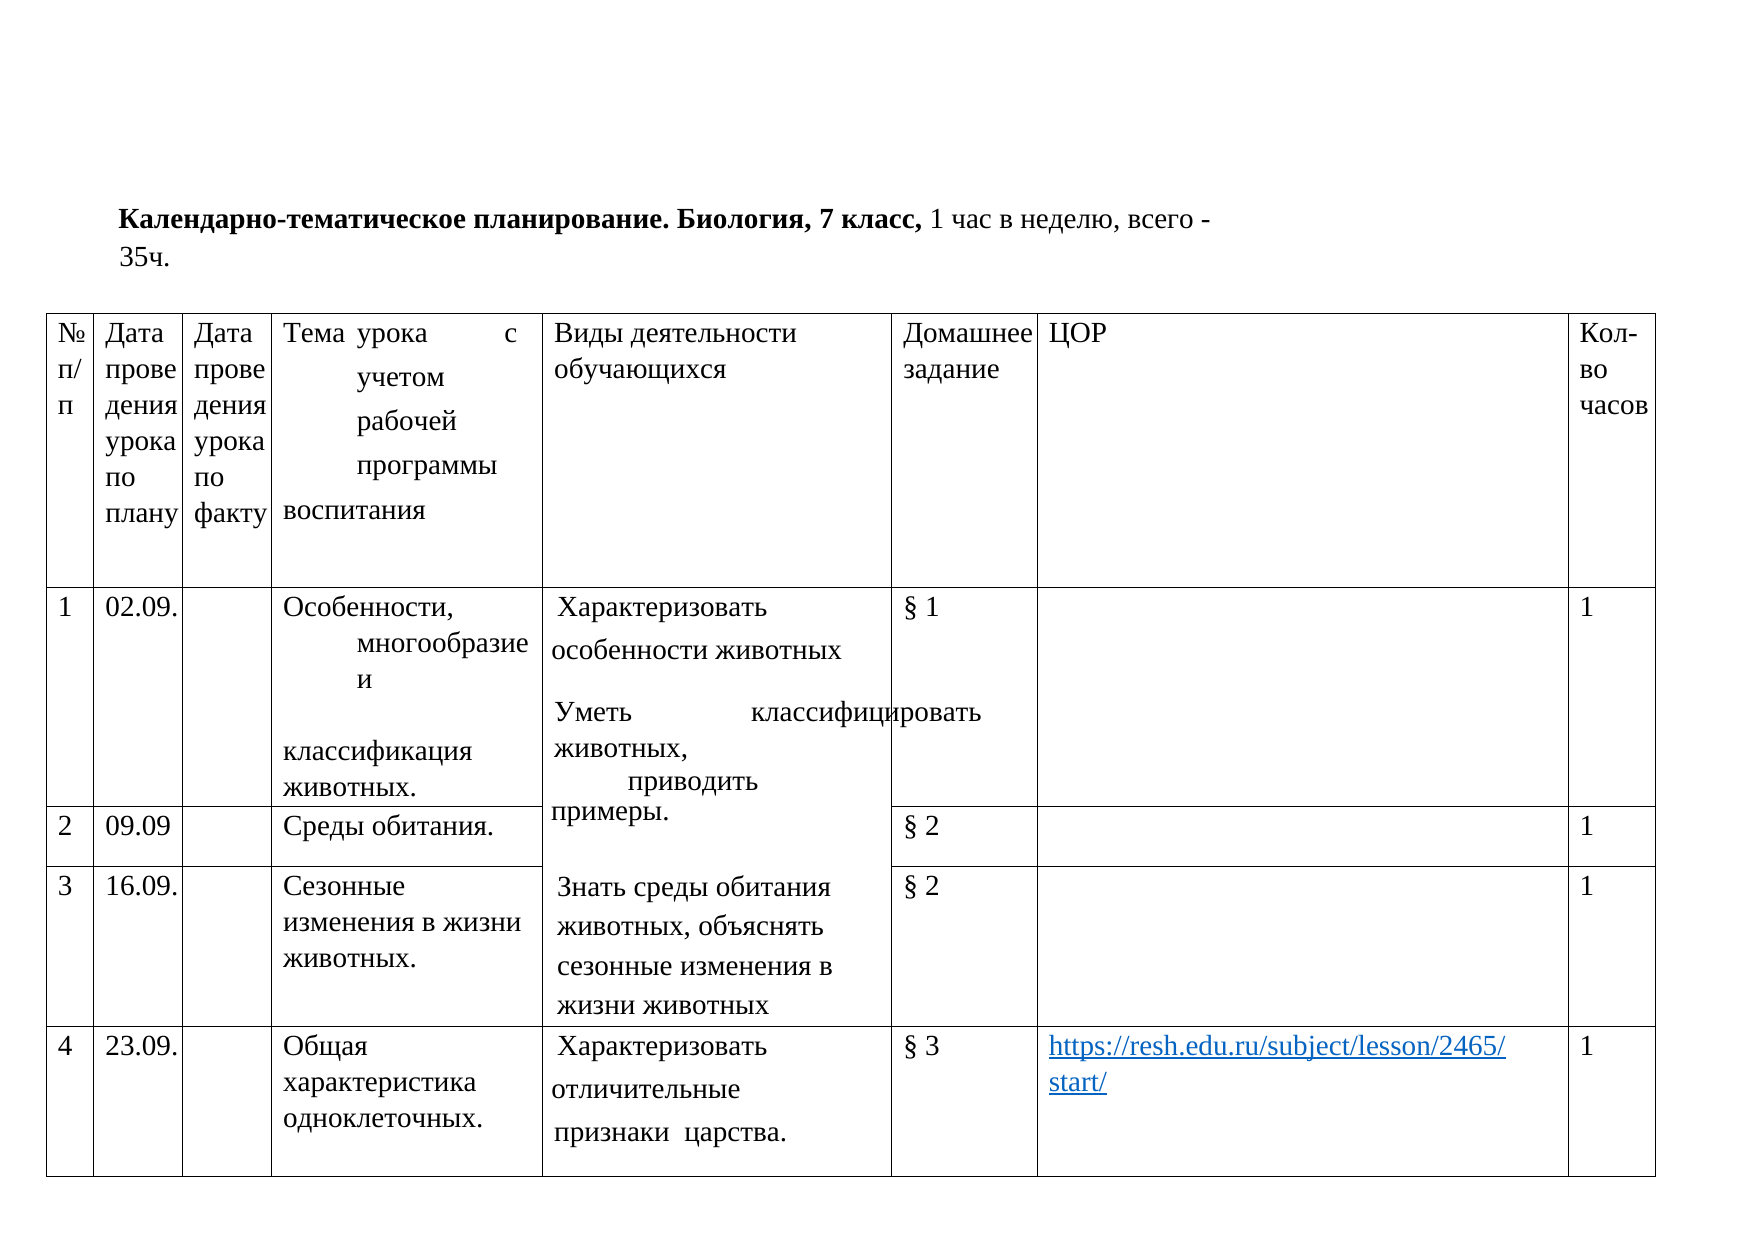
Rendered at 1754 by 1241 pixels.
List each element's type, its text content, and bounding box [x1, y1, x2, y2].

table_header Дата прове дения урока по факту [183, 314, 271, 587]
table_cell 1 [1569, 867, 1655, 1026]
table_cell 1 [1569, 1027, 1655, 1176]
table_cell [1038, 1027, 1568, 1176]
table_header Виды деятельности обучающихся [543, 314, 891, 587]
table_cell § 3 [892, 1027, 1037, 1176]
table_cell [1038, 807, 1568, 866]
text Календарно-тематическое планирование. Биология, 7 класс, 1 час в неделю, всего - 35ч. [118, 202, 1261, 272]
table_cell 4 [47, 1027, 93, 1176]
table_cell § 2 [892, 867, 1037, 1026]
table_cell 3 [47, 867, 93, 1026]
table_cell Сезонные изменения в жизни животных. [272, 867, 542, 1026]
table_cell 02.09. [94, 588, 182, 806]
table_cell 16.09. [94, 867, 182, 1026]
table_cell 23.09. [94, 1027, 182, 1176]
table_cell Особенности, многообразие и классификация животных. [272, 588, 542, 806]
table_cell 2 [47, 807, 93, 866]
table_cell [543, 1027, 891, 1176]
table_cell 1 [47, 588, 93, 806]
table_cell [183, 867, 271, 1026]
table_header ЦОР [1038, 314, 1568, 587]
table_header Дата прове дения урока по плану [94, 314, 182, 587]
table_cell 09.09 [94, 807, 182, 866]
table_cell Характеризовать особенности животных Уметь классифицировать животных, приводить примеры. Знать среды обитания животных, объяснять сезонные изменения в жизни животных [543, 588, 891, 1026]
table_cell 1 [1569, 807, 1655, 866]
table_header № п/ п [47, 314, 93, 587]
table_header Тема урока с учетом рабочей программы воспитания [272, 314, 542, 587]
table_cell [272, 1027, 542, 1176]
table_cell [183, 807, 271, 866]
table_cell [183, 588, 271, 806]
table_cell [1038, 867, 1568, 1026]
table_cell [183, 1027, 271, 1176]
table_cell 1 [1569, 588, 1655, 806]
table_cell § 1 [892, 588, 1037, 806]
table_cell [1038, 588, 1568, 806]
table_header Кол-во часов [1569, 314, 1655, 587]
table_header Домашнее задание [892, 314, 1037, 587]
table_cell Среды обитания. [272, 807, 542, 866]
table_cell § 2 [892, 807, 1037, 866]
